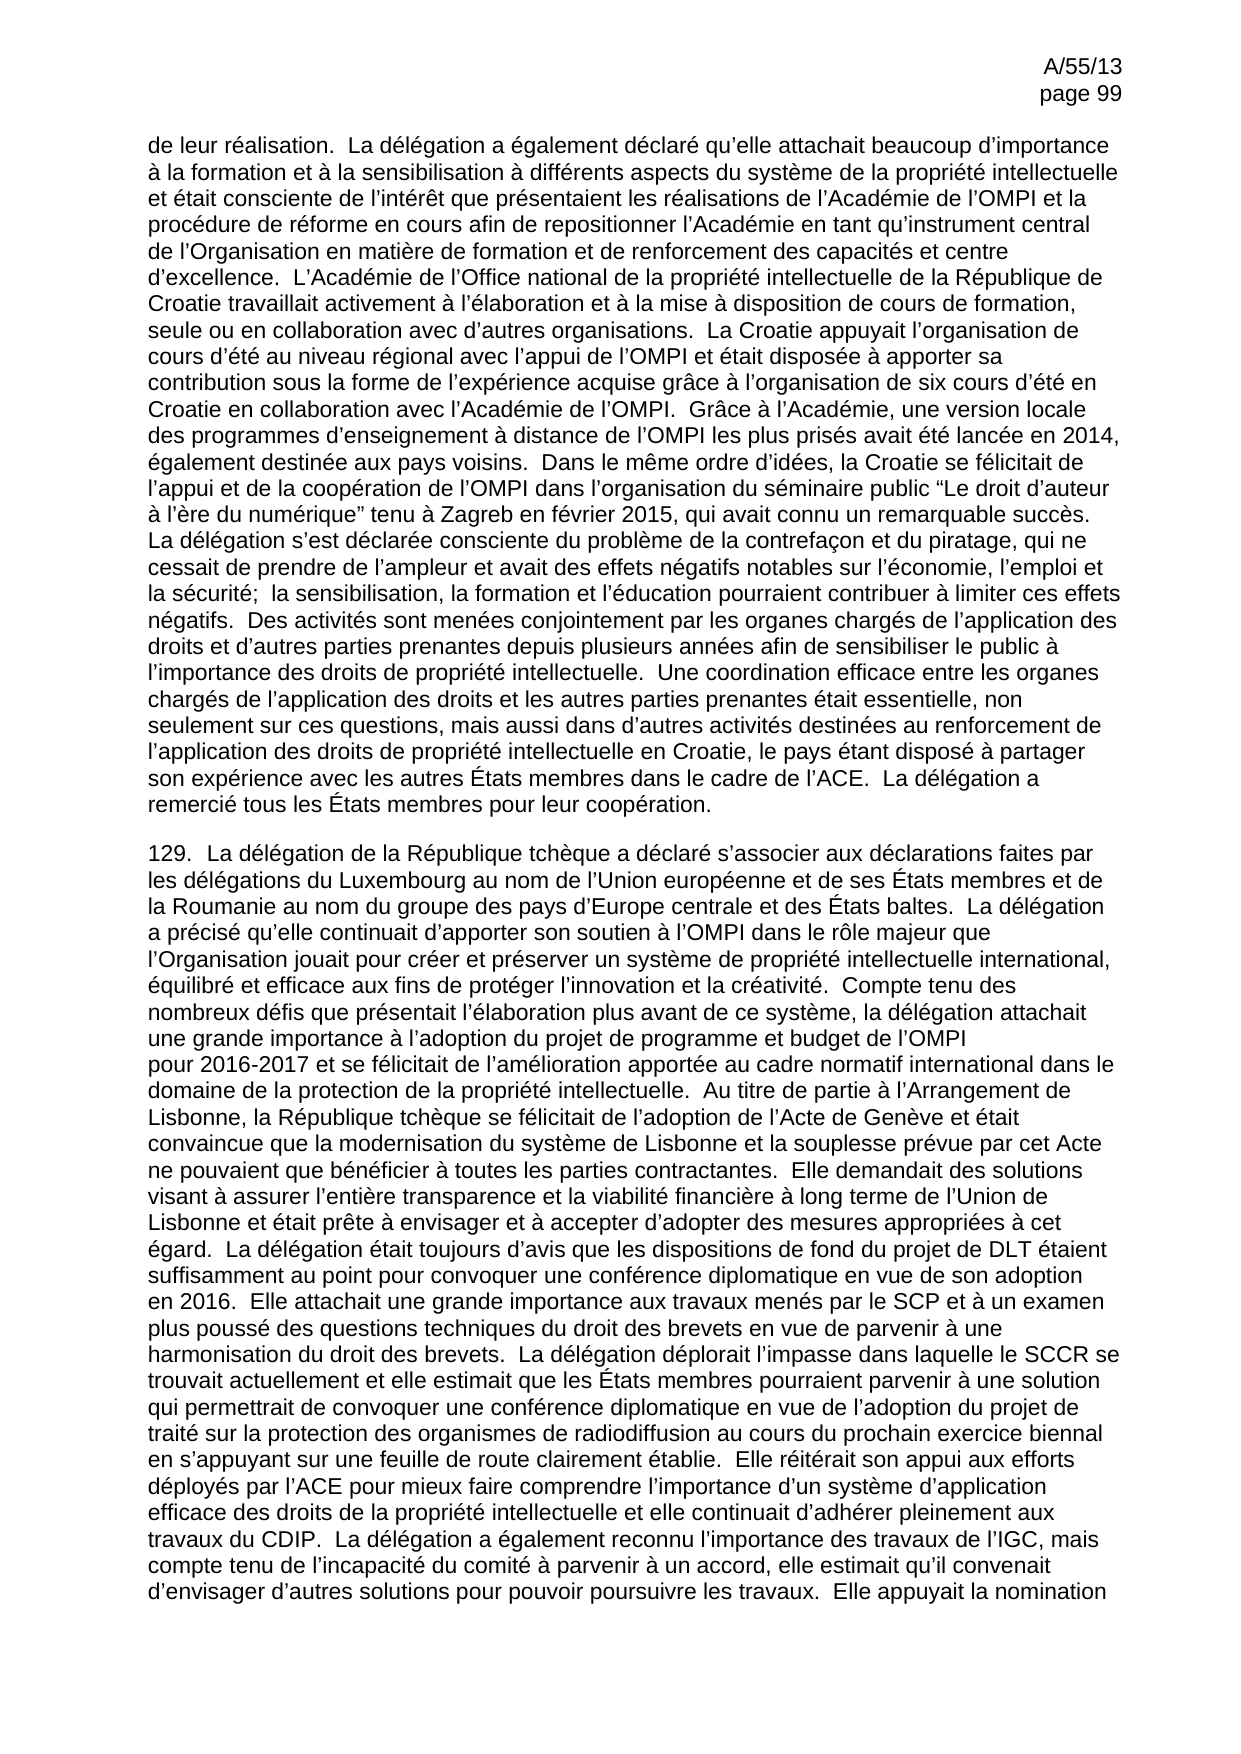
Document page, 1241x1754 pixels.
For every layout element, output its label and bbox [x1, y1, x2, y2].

text [148, 132, 1122, 817]
text [148, 840, 1122, 1604]
